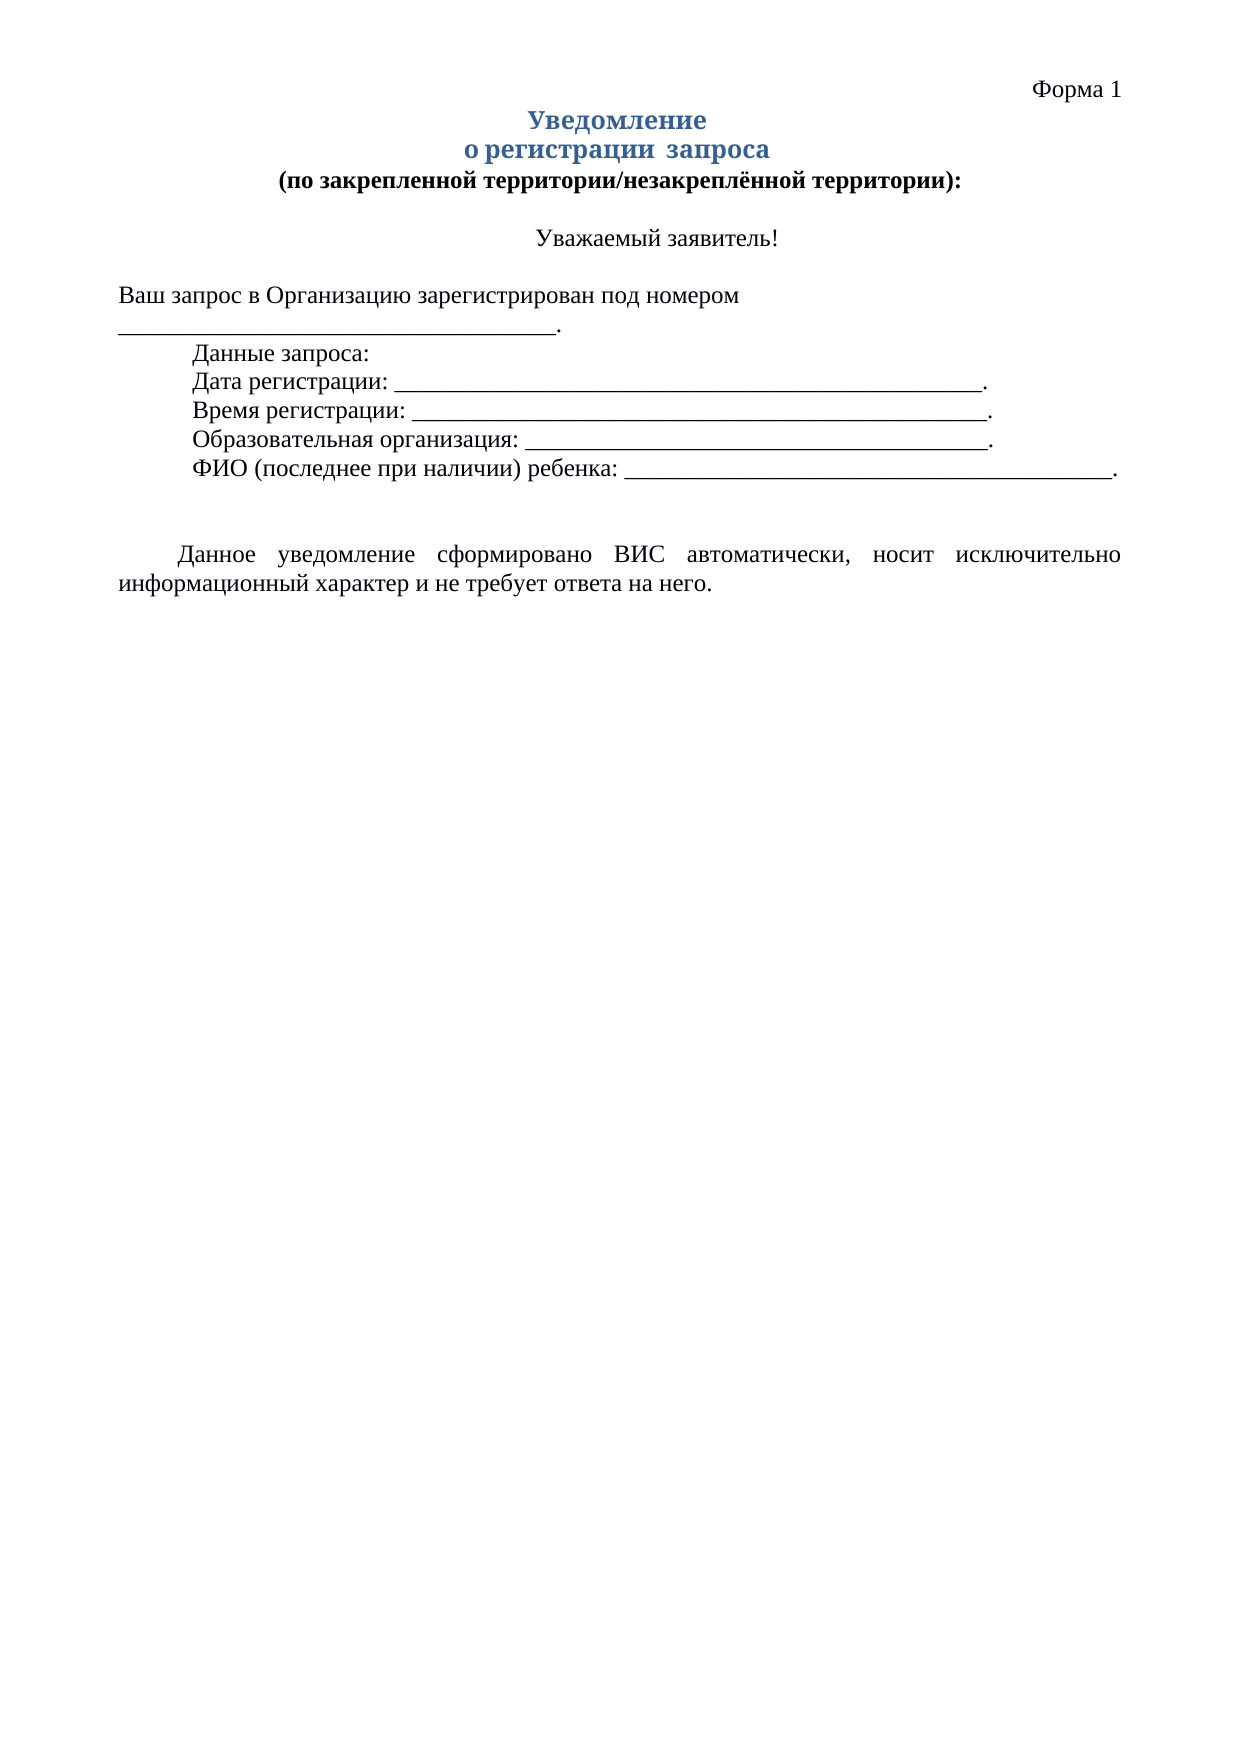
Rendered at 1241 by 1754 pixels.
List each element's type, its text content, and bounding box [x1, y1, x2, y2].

text Время регистрации: ______________________________________________. [118, 395, 1122, 424]
text Ваш запрос в Организацию зарегистрирован под номером ___________________________________. [118, 251, 1122, 338]
text Данное уведомление сформировано ВИС автоматически, носит исключительно информационный характер и не требует ответа на него. [118, 539, 1122, 596]
text Уважаемый заявитель! [118, 223, 1122, 251]
text Форма 1 [118, 74, 1122, 103]
text ФИО (последнее при наличии) ребенка: _______________________________________. [118, 453, 1122, 481]
text Образовательная организация: _____________________________________. [118, 424, 1122, 453]
text Дата регистрации: _______________________________________________. [118, 366, 1122, 395]
text Данные запроса: [118, 338, 1122, 366]
text Уведомление о регистрации запроса (по закрепленной территории/незакреплённой территории): [118, 107, 1122, 194]
